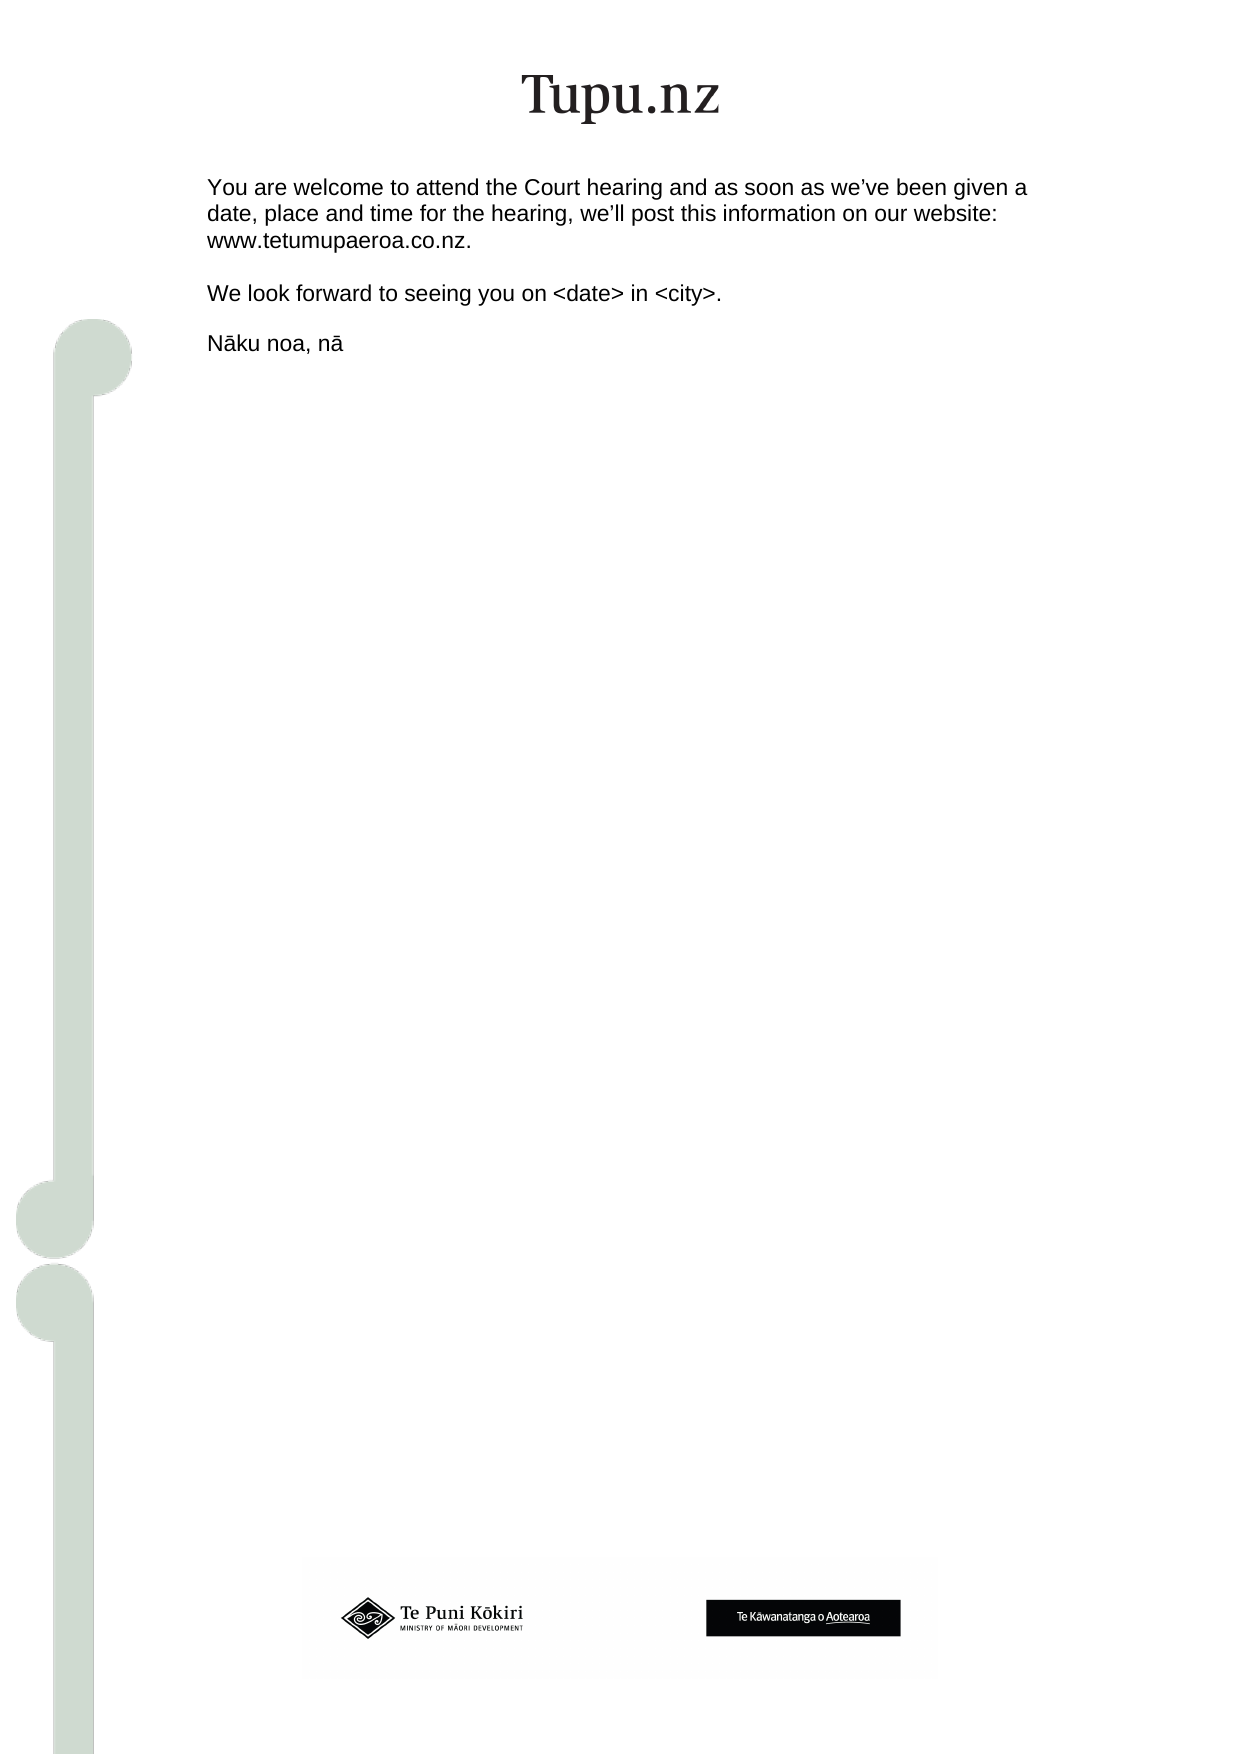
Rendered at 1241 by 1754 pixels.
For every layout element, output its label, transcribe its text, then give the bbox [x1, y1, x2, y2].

text We look forward to seeing you on <date> in <city>. [207, 279, 1033, 306]
text Nāku noa, nā [207, 330, 1033, 356]
picture [302, 1557, 938, 1679]
picture [16, 319, 133, 1754]
text You are welcome to attend the Court hearing and as soon as we’ve been given a date, place and time for the hearing, we’ll post this information on our website: www.tetumupaeroa.co.nz. [207, 174, 1033, 253]
